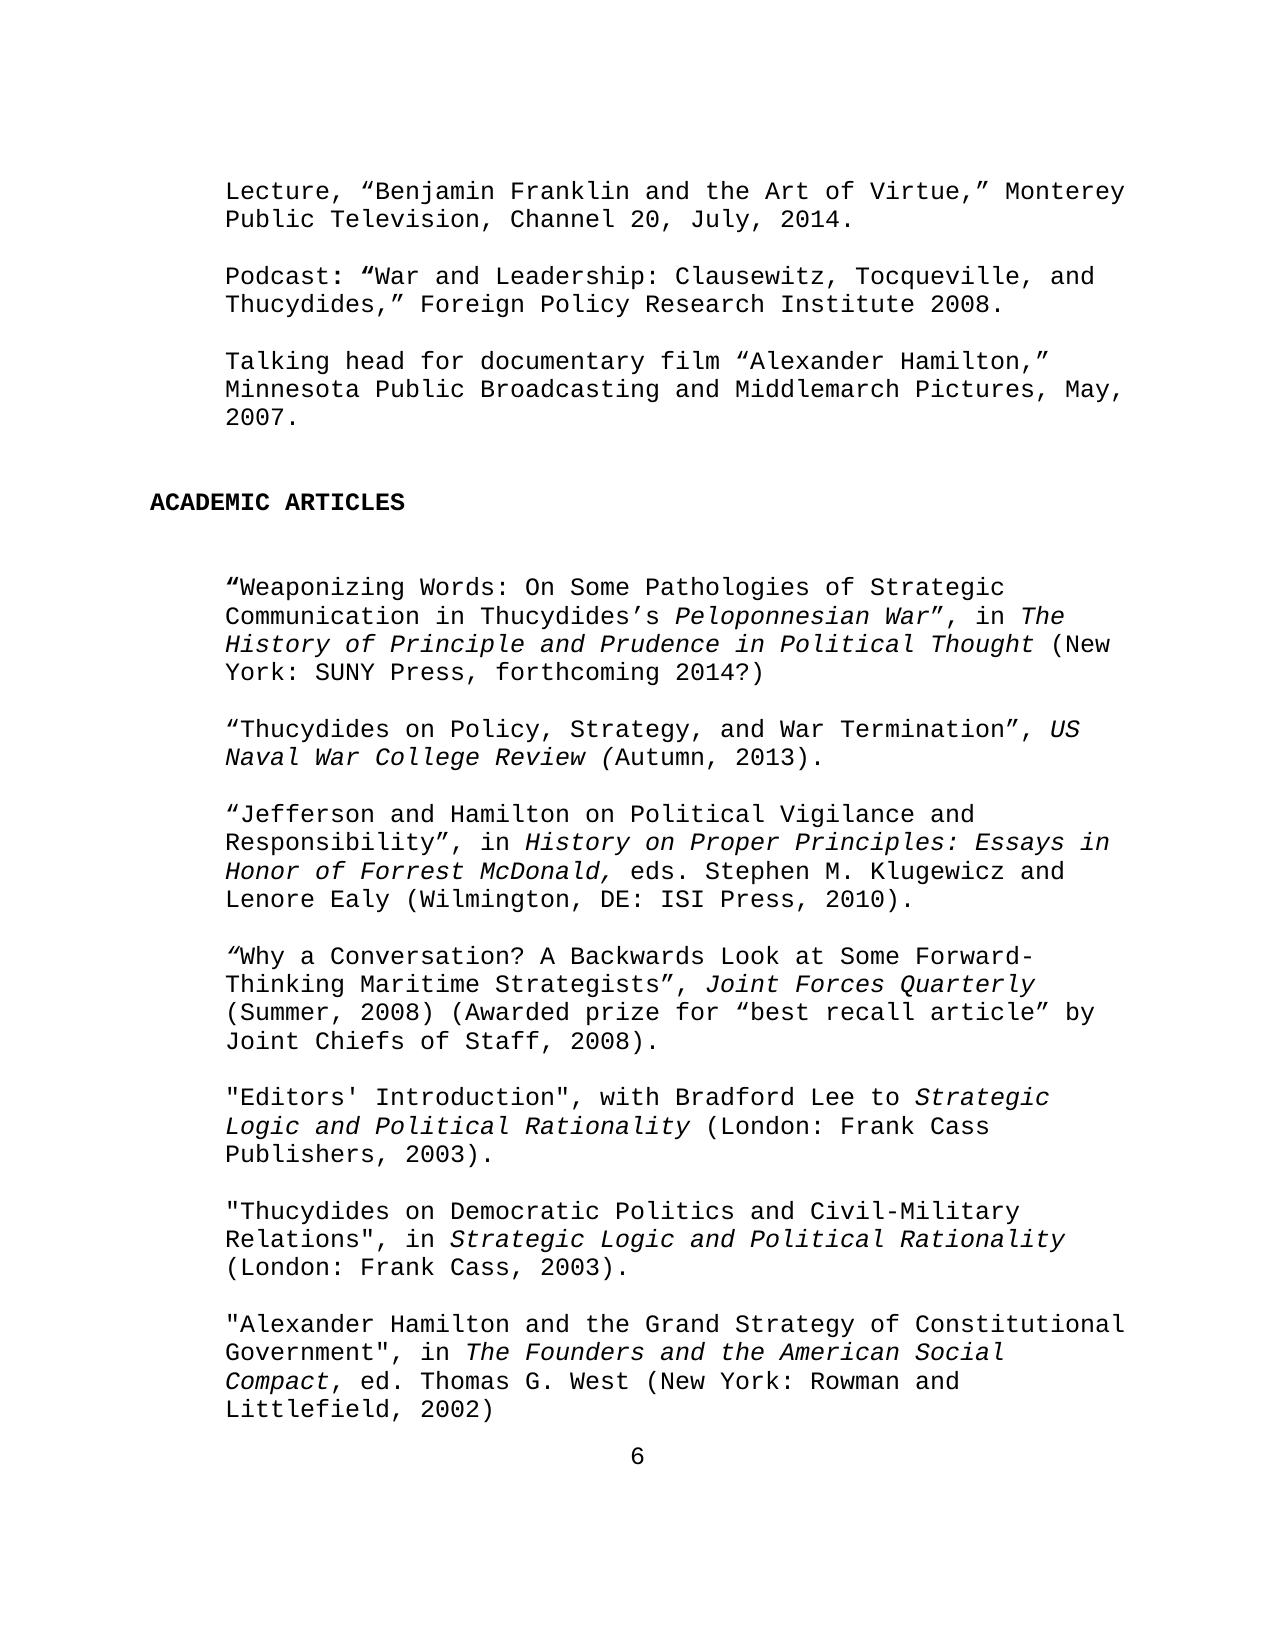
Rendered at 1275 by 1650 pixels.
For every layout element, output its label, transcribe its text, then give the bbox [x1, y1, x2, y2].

text Talking head for documentary film “Alexander Hamilton,” Minnesota Public Broadcasting and Middlemarch Pictures, May, 2007. [225, 348, 1125, 433]
text Lecture, “Benjamin Franklin and the Art of Virtue,” Monterey Public Television, Channel 20, July, 2014. [225, 178, 1125, 235]
text ACADEMIC ARTICLES [150, 490, 1125, 518]
text "Thucydides on Democratic Politics and Civil-Military Relations", in Strategic Logic and Political Rationality (London: Frank Cass, 2003). [225, 1198, 1125, 1283]
text “Why a Conversation? A Backwards Look at Some Forward-Thinking Maritime Strategists”, Joint Forces Quarterly (Summer, 2008) (Awarded prize for “best recall article” by Joint Chiefs of Staff, 2008). [225, 943, 1125, 1057]
text "Alexander Hamilton and the Grand Strategy of Constitutional Government", in The Founders and the American Social Compact, ed. Thomas G. West (: Rowman and Littlefield, 2002) [225, 1312, 1125, 1425]
text Podcast: “War and Leadership: Clausewitz, Tocqueville, and Thucydides,” Foreign Policy Research Institute 2008. [225, 263, 1125, 320]
text “Thucydides on Policy, Strategy, and War Termination”, US Naval War College Review (Autumn, 2013). [225, 717, 1125, 773]
text “Jefferson and Hamilton on Political Vigilance and Responsibility”, in History on Proper Principles: Essays in Honor of Forrest McDonald, eds. Stephen M. Klugewicz and Lenore Ealy (Wilmington, DE: ISI Press, 2010). [225, 802, 1125, 915]
text “Weaponizing Words: On Some Pathologies of Strategic Communication in Thucydides’s Peloponnesian War”, in The History of Principle and Prudence in Political Thought (New York: SUNY Press, forthcoming 2014?) [225, 575, 1125, 688]
text "Editors' Introduction", with to Strategic Logic and Political Rationality (: Frank Cass Publishers, 2003). [225, 1085, 1125, 1170]
